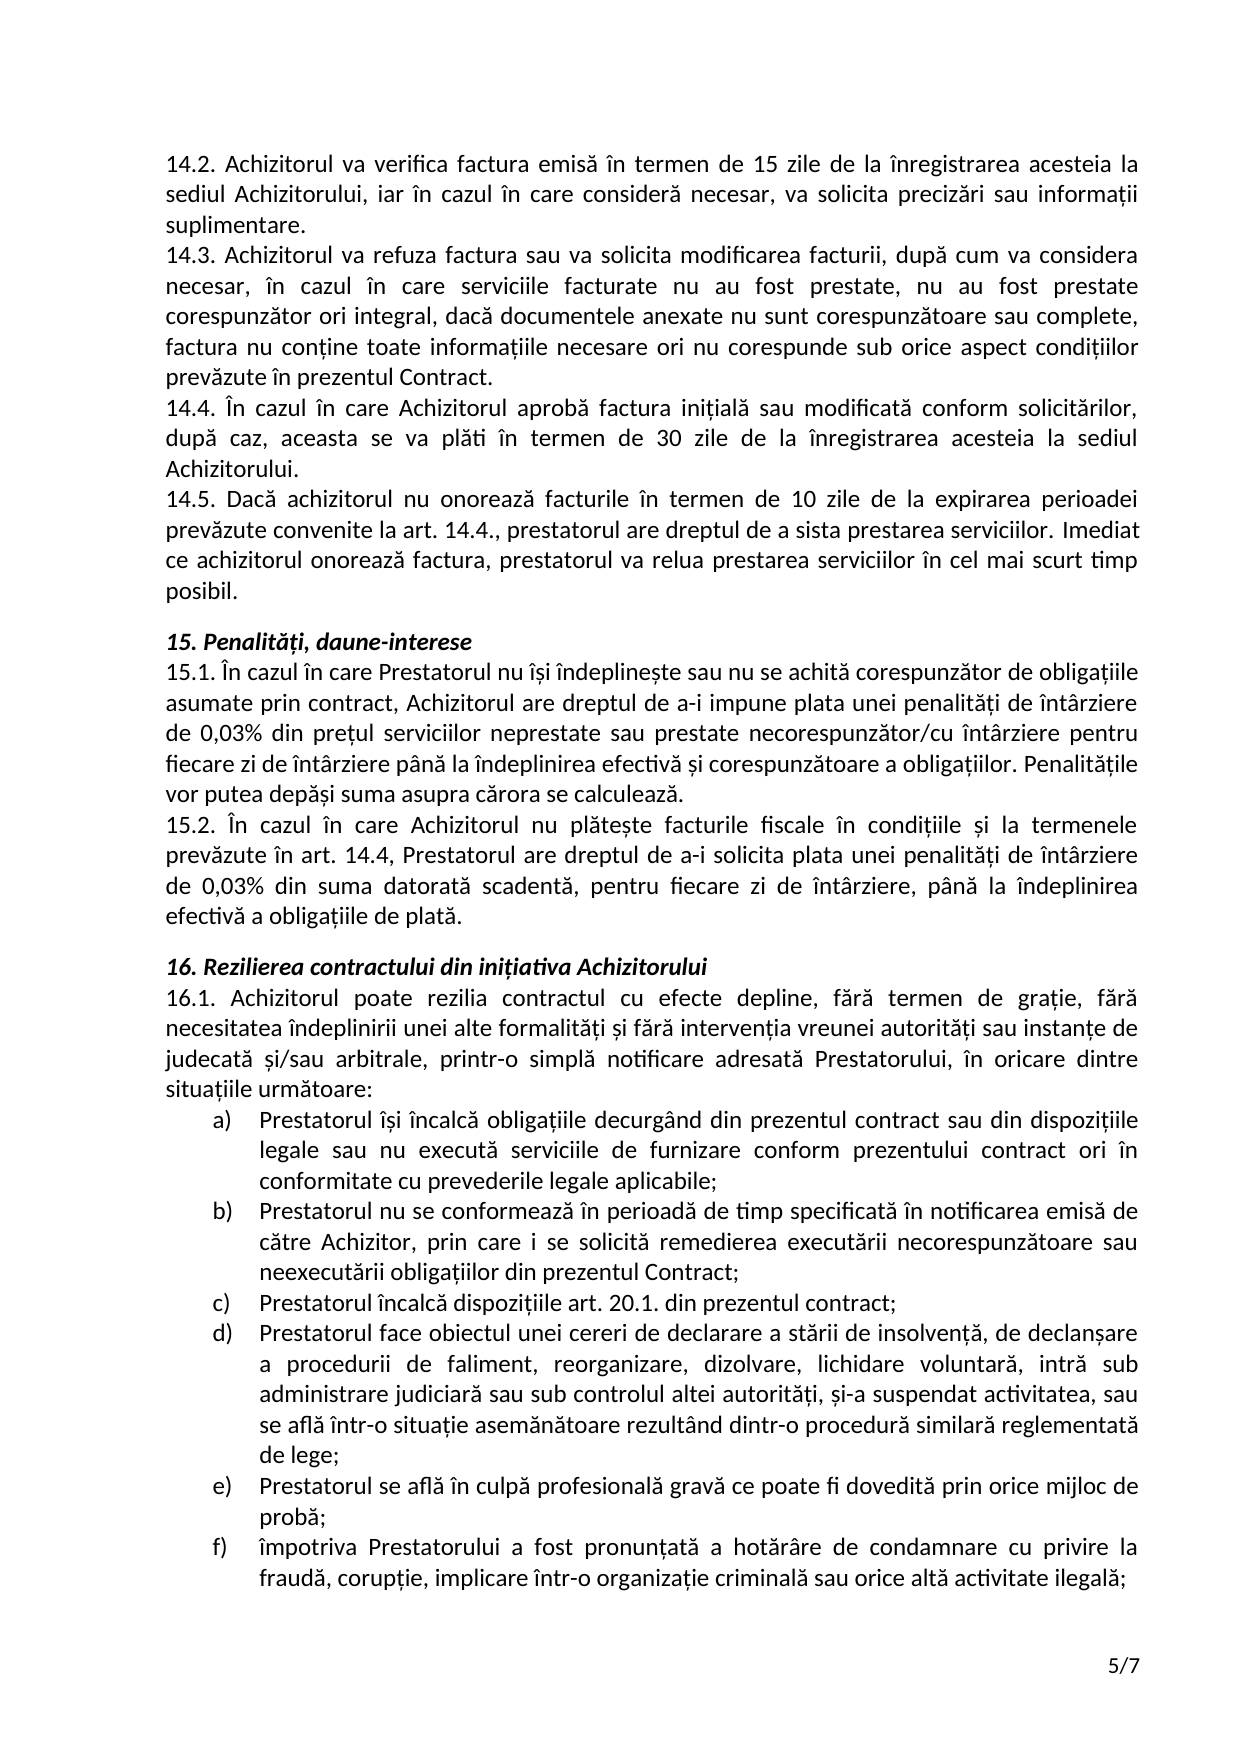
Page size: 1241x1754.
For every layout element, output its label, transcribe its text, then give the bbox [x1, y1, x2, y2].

text 15.1. În cazul în care Prestatorul nu îşi îndeplineşte sau nu se achită corespunzător de obligaţiile asumate prin contract, Achizitorul are dreptul de a-i impune plata unei penalităţi de întârziere de 0,03% din preţul serviciilor neprestate sau prestate necorespunzător/cu întârziere pentru fiecare zi de întârziere până la îndeplinirea efectivă şi corespunzătoare a obligaţiilor. Penalităţile vor putea depăşi suma asupra cărora se calculează. [165, 656, 1140, 809]
list Prestatorul nu se conformează în perioadă de timp specificată în notificarea emisă de către Achizitor, prin care i se solicită remedierea executării necorespunzătoare sau neexecutării obligaţiilor din prezentul Contract; [212, 1196, 1140, 1287]
list Prestatorul îşi încalcă obligaţiile decurgând din prezentul contract sau din dispoziţiile legale sau nu execută serviciile de furnizare conform prezentului contract ori în conformitate cu prevederile legale aplicabile; [212, 1104, 1140, 1196]
text 14.5. Dacă achizitorul nu onorează facturile în termen de 10 zile de la expirarea perioadei prevăzute convenite la art. 14.4., prestatorul are dreptul de a sista prestarea serviciilor. Imediat ce achizitorul onorează factura, prestatorul va relua prestarea serviciilor în cel mai scurt timp posibil. [165, 483, 1140, 606]
list Prestatorul încalcă dispozițiile art. 20.1. din prezentul contract; [212, 1287, 1140, 1318]
list împotriva Prestatorului a fost pronunţată a hotărâre de condamnare cu privire la fraudă, corupţie, implicare într-o organizaţie criminală sau orice altă activitate ilegală; [212, 1531, 1140, 1592]
text 15. Penalităţi, daune-interese [165, 626, 1140, 656]
text 15.2. În cazul în care Achizitorul nu plăteşte facturile fiscale în condiţiile şi la termenele prevăzute în art. 14.4, Prestatorul are dreptul de a-i solicita plata unei penalităţi de întârziere de 0,03% din suma datorată scadentă, pentru fiecare zi de întârziere, până la îndeplinirea efectivă a obligaţiile de plată. [165, 809, 1140, 931]
text 16.1. Achizitorul poate rezilia contractul cu efecte depline, fără termen de graţie, fără necesitatea îndeplinirii unei alte formalităţi şi fără intervenţia vreunei autorităţi sau instanţe de judecată şi/sau arbitrale, printr-o simplă notificare adresată Prestatorului, în oricare dintre situaţiile următoare: [165, 982, 1140, 1104]
text 14.2. Achizitorul va verifica factura emisă în termen de 15 zile de la înregistrarea acesteia la sediul Achizitorului, iar în cazul în care consideră necesar, va solicita precizări sau informaţii suplimentare. [165, 148, 1140, 239]
list Prestatorul se află în culpă profesională gravă ce poate fi dovedită prin orice mijloc de probă; [212, 1470, 1140, 1531]
text 14.4. În cazul în care Achizitorul aprobă factura iniţială sau modificată conform solicitărilor, după caz, aceasta se va plăti în termen de 30 zile de la înregistrarea acesteia la sediul Achizitorului. [165, 392, 1140, 483]
list Prestatorul face obiectul unei cereri de declarare a stării de insolvenţă, de declanşare a procedurii de faliment, reorganizare, dizolvare, lichidare voluntară, intră sub administrare judiciară sau sub controlul altei autorităţi, şi-a suspendat activitatea, sau se află într-o situaţie asemănătoare rezultând dintr-o procedură similară reglementată de lege; [212, 1318, 1140, 1470]
text 16. Rezilierea contractului din iniţiativa Achizitorului [165, 951, 1140, 982]
text 14.3. Achizitorul va refuza factura sau va solicita modificarea facturii, după cum va considera necesar, în cazul în care serviciile facturate nu au fost prestate, nu au fost prestate corespunzător ori integral, dacă documentele anexate nu sunt corespunzătoare sau complete, factura nu conţine toate informaţiile necesare ori nu corespunde sub orice aspect condiţiilor prevăzute în prezentul Contract. [165, 239, 1140, 392]
